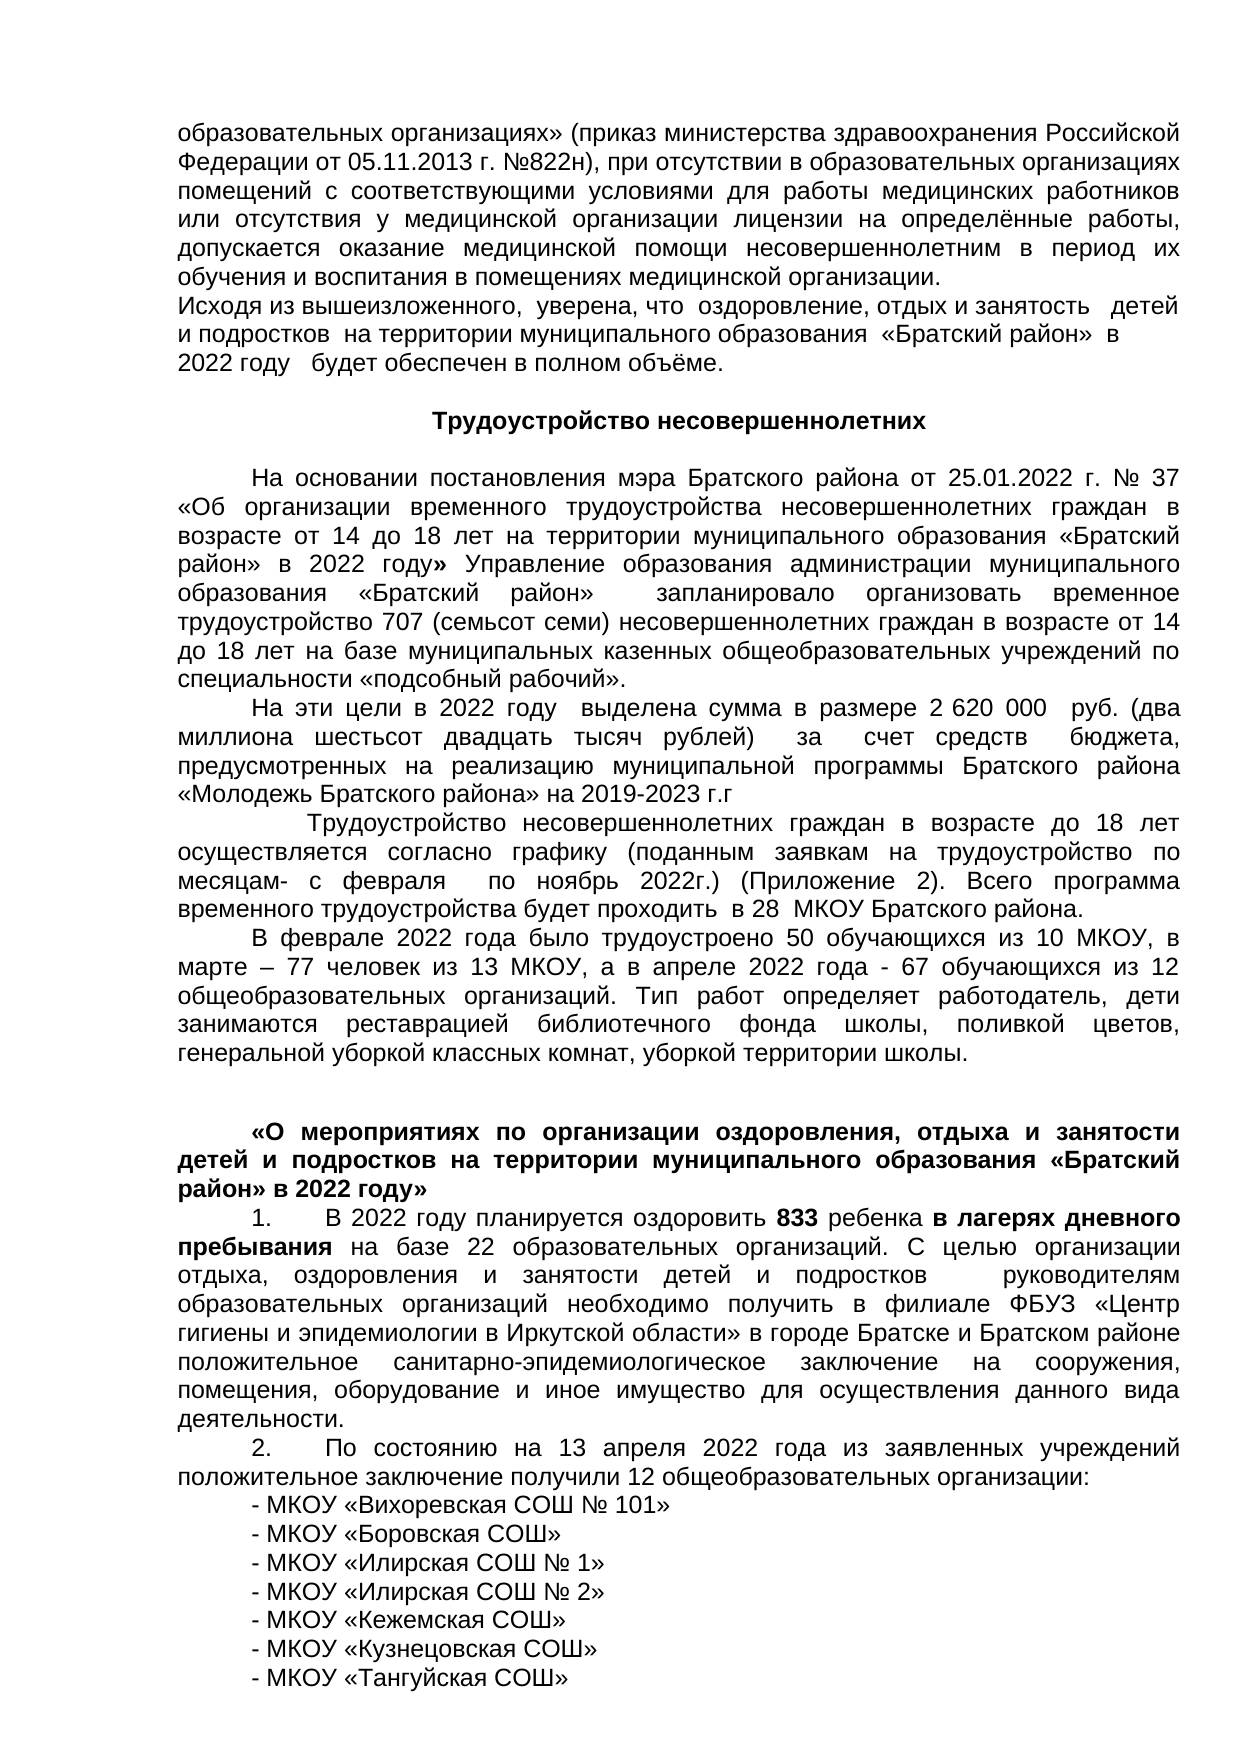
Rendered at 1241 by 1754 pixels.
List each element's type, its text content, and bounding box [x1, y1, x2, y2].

list В 2022 году планируется оздоровить 833 ребенка в лагерях дневного пребывания на базе 22 образовательных организаций. С целью организации отдыха, оздоровления и занятости детей и подростков руководителям образовательных организаций необходимо получить в филиале ФБУЗ «Центр гигиены и эпидемиологии в Иркутской области» в городе Братске и Братском районе положительное санитарно-эпидемиологическое заключение на сооружения, помещения, оборудование и иное имущество для осуществления данного вида деятельности. [177, 1203, 1181, 1433]
text - МКОУ «Илирская СОШ № 1» [177, 1548, 1181, 1576]
text В феврале 2022 года было трудоустроено 50 обучающихся из 10 МКОУ, в марте – 77 человек из 13 МКОУ, а в апреле 2022 года - 67 обучающихся из 12 общеобразовательных организаций. Тип работ определяет работодатель, дети занимаются реставрацией библиотечного фонда школы, поливкой цветов, генеральной уборкой классных комнат, уборкой территории школы. [177, 923, 1181, 1067]
text Трудоустройство несовершеннолетних [177, 406, 1181, 434]
text «О мероприятиях по организации оздоровления, отдыха и занятости детей и подростков на территории муниципального образования «Братский район» в 2022 году» [177, 1116, 1181, 1203]
text - МКОУ «Боровская СОШ» [177, 1519, 1181, 1548]
text - МКОУ «Тангуйская СОШ» [177, 1663, 1181, 1691]
text На основании постановления мэра Братского района от 25.01.2022 г. № 37 «Об организации временного трудоустройства несовершеннолетних граждан в возрасте от 14 до 18 лет на территории муниципального образования «Братский район» в 2022 году» Управление образования администрации муниципального образования «Братский район» запланировало организовать временное трудоустройство 707 (семьсот семи) несовершеннолетних граждан в возрасте от 14 до 18 лет на базе муниципальных казенных общеобразовательных учреждений по специальности «подсобный рабочий». [177, 463, 1181, 693]
text Трудоустройство несовершеннолетних граждан в возрасте до 18 лет осуществляется согласно графику (поданным заявкам на трудоустройство по месяцам- с февраля по ноябрь 2022г.) (Приложение 2). Всего программа временного трудоустройства будет проходить в 28 МКОУ Братского района. [177, 808, 1181, 923]
text - МКОУ «Вихоревская СОШ № 101» [177, 1490, 1181, 1519]
list По состоянию на 13 апреля 2022 года из заявленных учреждений положительное заключение получили 12 общеобразовательных организации: [177, 1433, 1181, 1490]
text На эти цели в 2022 году выделена сумма в размере 2 620 000 руб. (два миллиона шестьсот двадцать тысяч рублей) за счет средств бюджета, предусмотренных на реализацию муниципальной программы Братского района «Молодежь Братского района» на 2019-2023 г.г [177, 693, 1181, 808]
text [177, 118, 1181, 291]
text Исходя из вышеизложенного, уверена, что оздоровление, отдых и занятость детей и подростков на территории муниципального образования «Братский район» в 2022 году будет обеспечен в полном объёме. [177, 291, 1181, 377]
text - МКОУ «Кежемская СОШ» [177, 1605, 1181, 1634]
text - МКОУ «Кузнецовская СОШ» [177, 1634, 1181, 1663]
text - МКОУ «Илирская СОШ № 2» [177, 1576, 1181, 1605]
